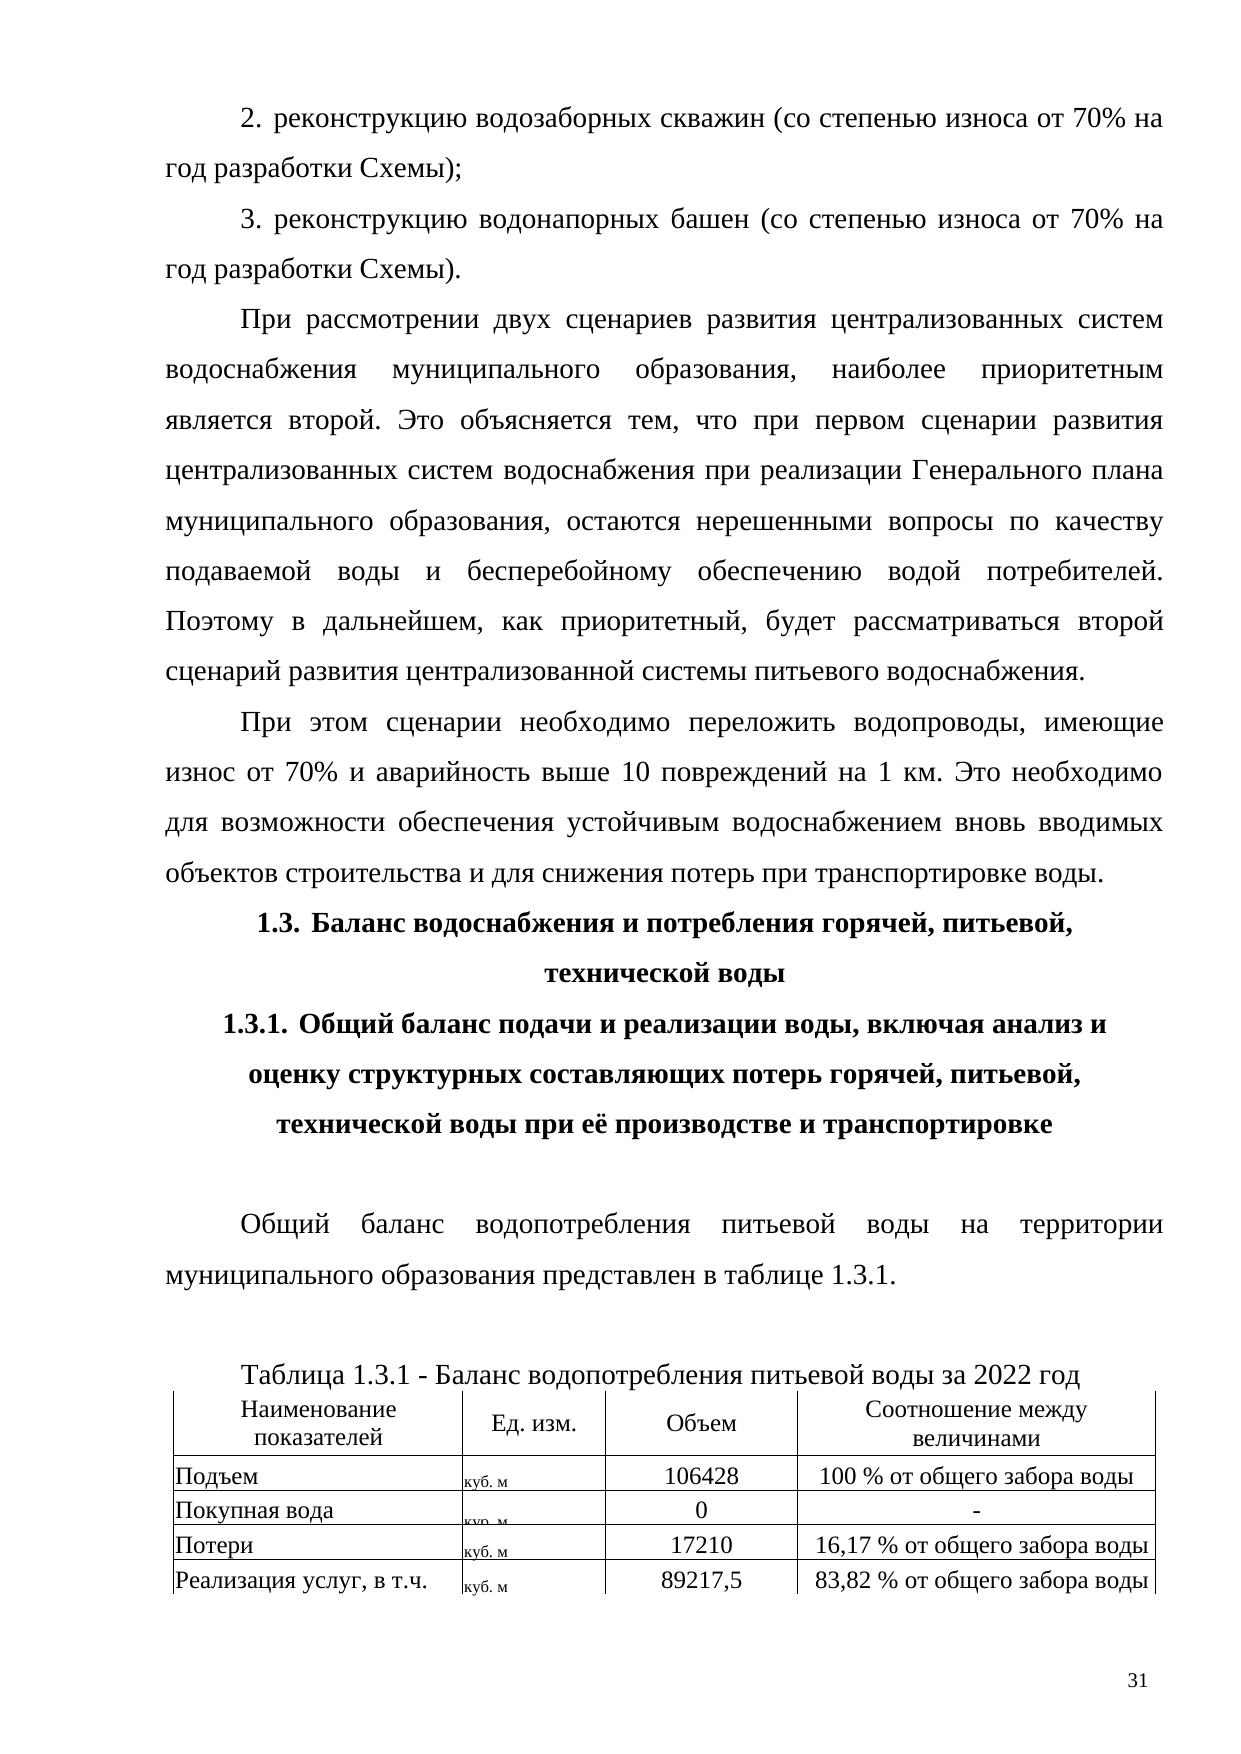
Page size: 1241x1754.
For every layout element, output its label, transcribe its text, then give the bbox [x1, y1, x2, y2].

table_cell куб. м [463, 1560, 605, 1594]
list реконструкцию водозаборных скважин (со степенью износа от 70% на год разработки Схемы); [165, 100, 1164, 184]
table_cell Подъем [174, 1456, 462, 1490]
text Таблица 1.3.1 - Баланс водопотребления питьевой воды за 2022 год [241, 1357, 1164, 1391]
table_cell куб. м [463, 1525, 605, 1559]
table_cell 89217,5 [606, 1560, 797, 1594]
list Общий баланс подачи и реализации воды, включая анализ и оценку структурных составляющих потерь горячей, питьевой, технической воды при её производстве и транспортировке [165, 1006, 1164, 1140]
list Баланс водоснабжения и потребления горячей, питьевой, технической воды [165, 905, 1164, 989]
text При рассмотрении двух сценариев развития централизованных систем водоснабжения муниципального образования, наиболее приоритетным является второй. Это объясняется тем, что при первом сценарии развития централизованных систем водоснабжения при реализации Генерального плана муниципального образования, остаются нерешенными вопросы по качеству подаваемой воды и бесперебойному обеспечению водой потребителей. Поэтому в дальнейшем, как приоритетный, будет рассматриваться второй сценарий развития централизованной системы питьевого водоснабжения. [165, 301, 1164, 687]
text Общий баланс водопотребления питьевой воды на территории муниципального образования представлен в таблице 1.3.1. [165, 1207, 1164, 1291]
table_cell Реализация услуг, в т.ч. [174, 1560, 462, 1594]
table_cell 17210 [606, 1525, 797, 1559]
table_header Наименование показателей [174, 1391, 462, 1455]
table_cell 106428 [606, 1456, 797, 1490]
table_cell 16,17 % от общего забора воды [798, 1525, 1155, 1559]
table_cell 0 [606, 1491, 797, 1524]
table_cell Покупная вода [174, 1491, 462, 1524]
list реконструкцию водонапорных башен (со степенью износа от 70% на год разработки Схемы). [165, 201, 1164, 284]
table_header Объем [606, 1391, 797, 1455]
table_cell куб. м [463, 1456, 605, 1490]
table_cell куб. м [463, 1491, 605, 1524]
table_header Ед. изм. [463, 1391, 605, 1455]
table_cell Потери [174, 1525, 462, 1559]
table_cell - [798, 1491, 1155, 1524]
table_header Соотношение между величинами [798, 1391, 1155, 1455]
table_cell 100 % от общего забора воды [798, 1456, 1155, 1490]
text При этом сценарии необходимо переложить водопроводы, имеющие износ от 70% и аварийность выше 10 повреждений на 1 км. Это необходимо для возможности обеспечения устойчивым водоснабжением вновь вводимых объектов строительства и для снижения потерь при транспортировке воды. [165, 704, 1164, 888]
table_cell 83,82 % от общего забора воды [798, 1560, 1155, 1594]
